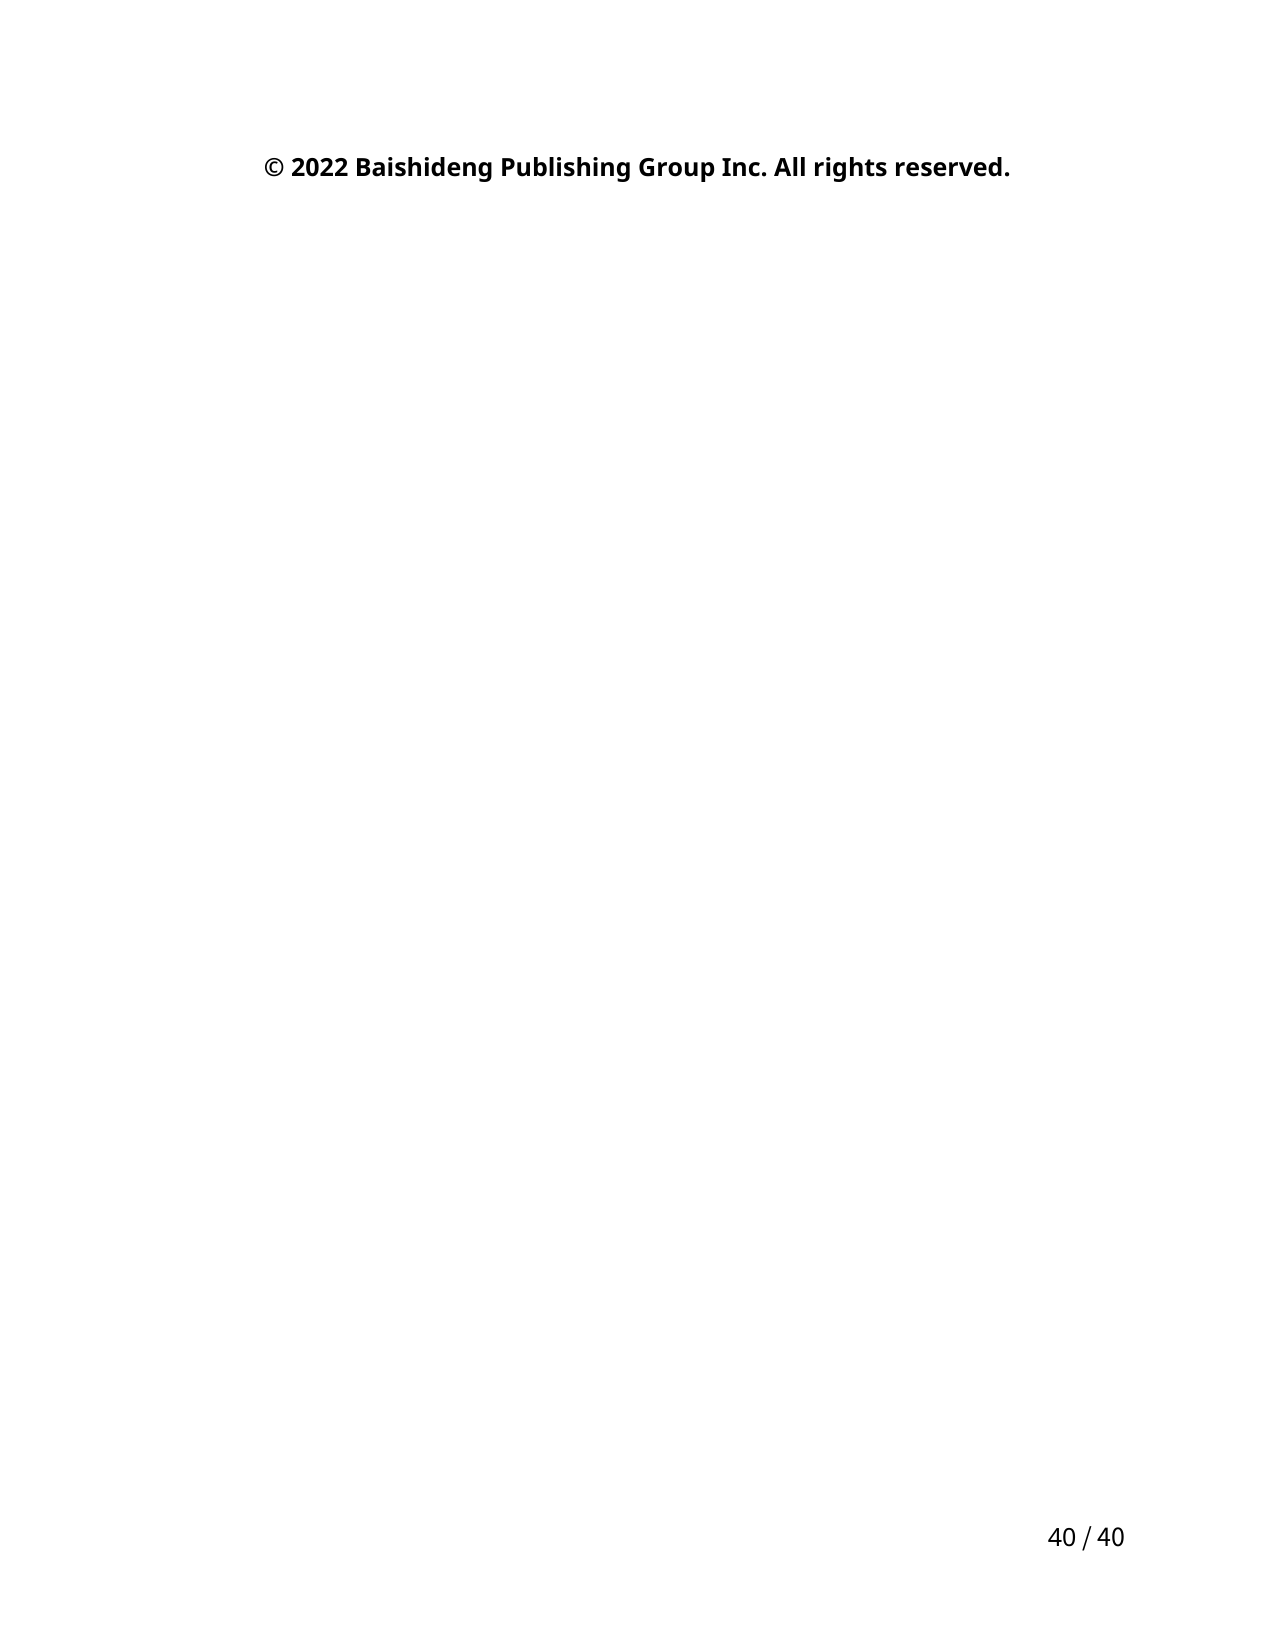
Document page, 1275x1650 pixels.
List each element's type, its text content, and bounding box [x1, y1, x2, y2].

text © 2022 Baishideng Publishing Group Inc. All rights reserved. [150, 150, 1125, 184]
